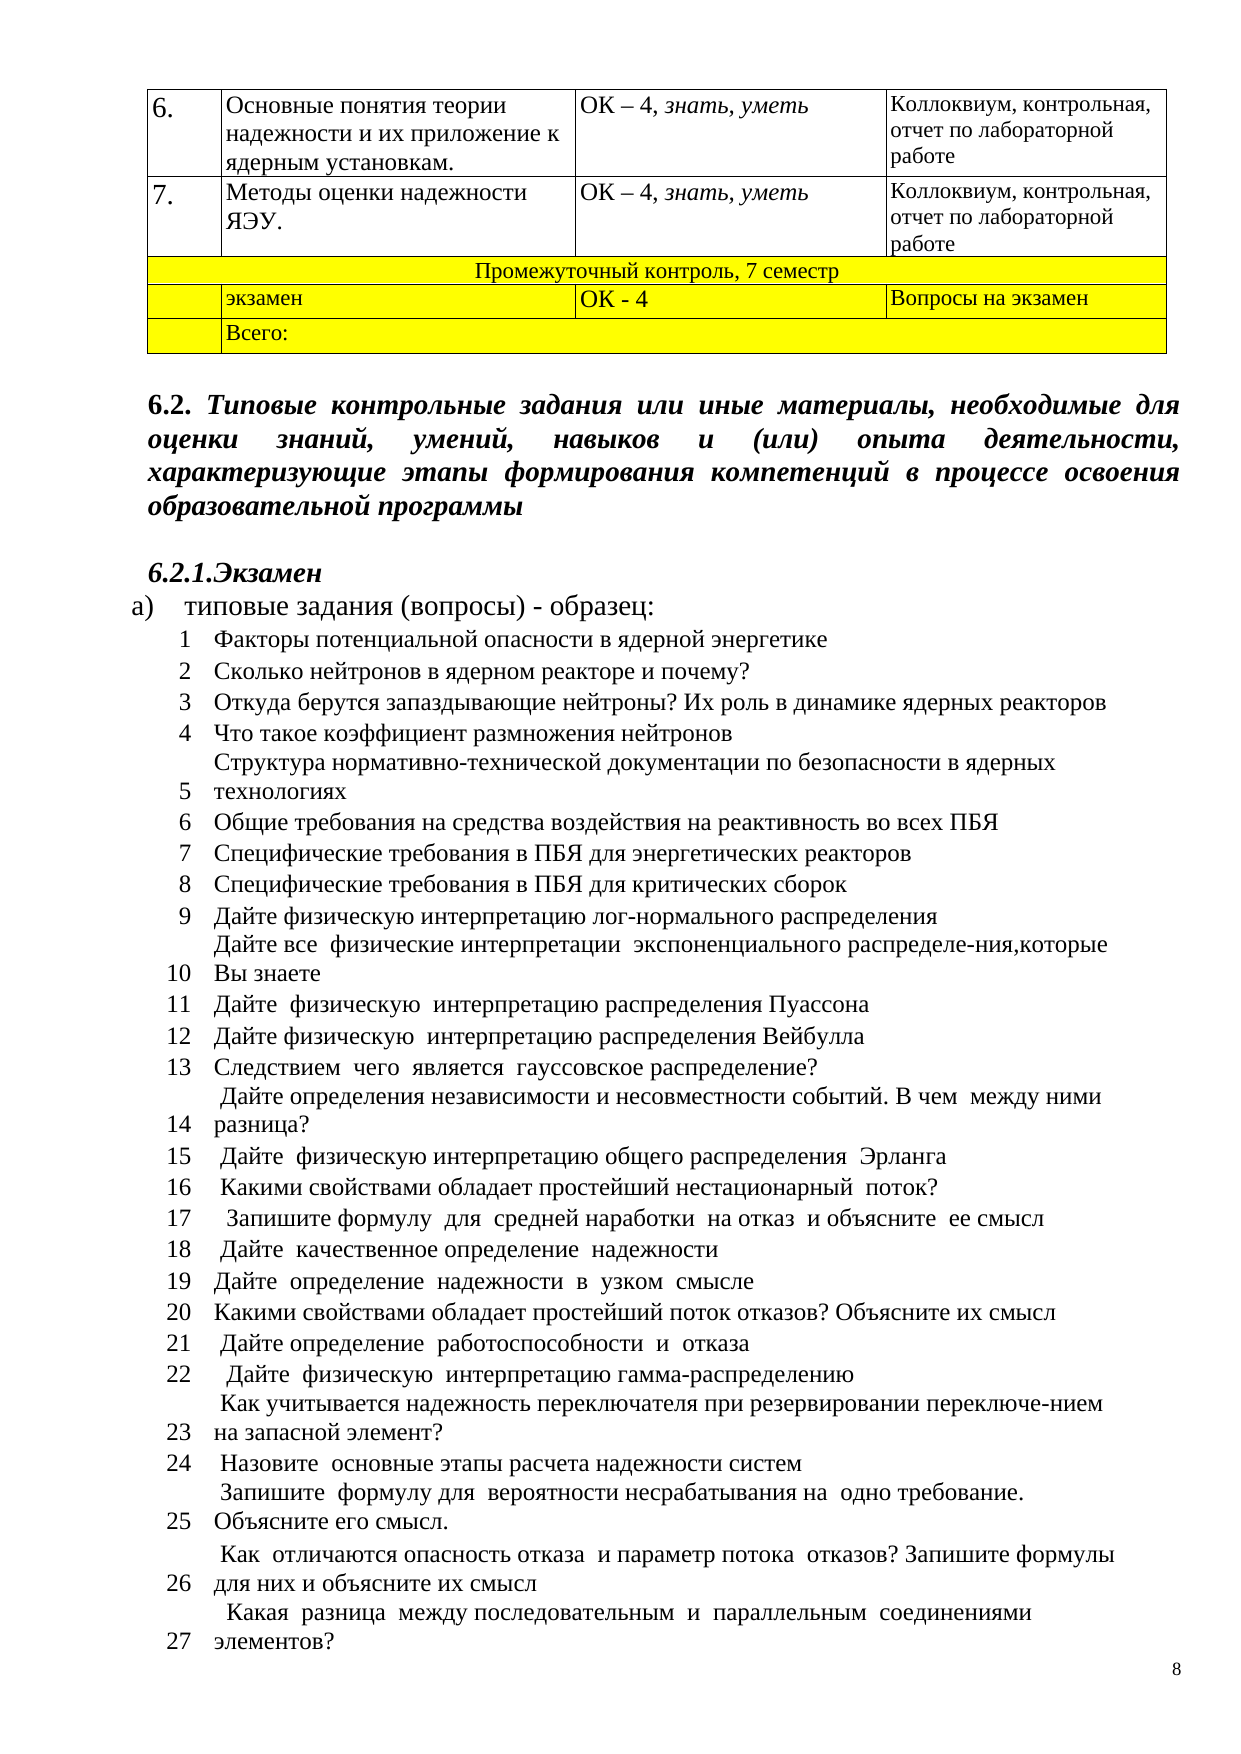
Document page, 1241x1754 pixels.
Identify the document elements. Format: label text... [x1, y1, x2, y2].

table_cell Общие требования на средства воздействия на реактивность во всех ПБЯ [203, 805, 1137, 836]
table_cell Как отличаются опасность отказа и параметр потока отказов? Запишите формулы для них и объясните их смысл [203, 1535, 1137, 1597]
table_cell 7. [148, 177, 221, 256]
table_cell 18 [146, 1232, 202, 1263]
table_cell Вопросы на экзамен [887, 285, 1166, 318]
table_cell 15 [146, 1138, 202, 1169]
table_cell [887, 90, 1166, 176]
table_cell Дайте все физические интерпретации экспоненциального распределе-ния,которые Вы знаете [203, 930, 1137, 987]
table_cell 13 [146, 1050, 202, 1081]
table_cell 3 [146, 685, 202, 716]
table_cell Запишите формулу для вероятности несрабатывания на одно требование. Объясните его смысл. [203, 1477, 1137, 1534]
table_cell Дайте физическую интерпретацию распределения Вейбулла [203, 1018, 1137, 1049]
table_cell Что такое коэффициент размножения нейтронов [203, 716, 1137, 747]
table_cell Какая разница между последовательным и параллельным соединениями элементов? [203, 1597, 1137, 1654]
table_cell Дайте качественное определение надежности [203, 1232, 1137, 1263]
table_cell Дайте физическую интерпретацию гамма-распределению [203, 1357, 1137, 1388]
table_cell Дайте определение надежности в узком смысле [203, 1263, 1137, 1294]
table_cell 2 [146, 653, 202, 684]
table_cell [148, 285, 221, 318]
table_cell 27 [146, 1597, 202, 1654]
table_header Факторы потенциальной опасности в ядерной энергетике [203, 622, 1137, 653]
table_cell 17 [146, 1201, 202, 1232]
table_cell 24 [146, 1446, 202, 1477]
table_cell 22 [146, 1357, 202, 1388]
table_cell Промежуточный контроль, 7 семестр [148, 257, 1166, 283]
table_cell Дайте определение работоспособности и отказа [203, 1326, 1137, 1357]
table_cell 16 [146, 1170, 202, 1201]
table_cell Дайте определения независимости и несовместности событий. В чем между ними разница? [203, 1081, 1137, 1138]
table_cell Структура нормативно-технической документации по безопасности в ядерных технологиях [203, 747, 1137, 804]
table_cell Дайте физическую интерпретацию лог-нормального распределения [203, 898, 1137, 929]
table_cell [887, 177, 1166, 256]
table_cell экзамен [222, 285, 575, 318]
table_cell Дайте физическую интерпретацию распределения Пуассона [203, 987, 1137, 1018]
table_cell Как учитывается надежность переключателя при резервировании переключе-нием на запасной элемент? [203, 1388, 1137, 1446]
table_cell Следствием чего является гауссовское распределение? [203, 1050, 1137, 1081]
table_cell 6 [146, 805, 202, 836]
table_cell 9 [146, 898, 202, 929]
table_cell ОК – 4, знать, уметь [576, 177, 886, 256]
table_cell 8 [146, 867, 202, 898]
table_cell 6. [148, 90, 221, 176]
table_cell Специфические требования в ПБЯ для критических сборок [203, 867, 1137, 898]
table_cell Откуда берутся запаздывающие нейтроны? Их роль в динамике ядерных реакторов [203, 685, 1137, 716]
table_cell Всего: [222, 319, 1166, 353]
table_cell 20 [146, 1295, 202, 1326]
table_cell Назовите основные этапы расчета надежности систем [203, 1446, 1137, 1477]
table_cell Основные понятия теории надежности и их приложение к ядерным установкам. [222, 90, 575, 176]
table_cell Дайте физическую интерпретацию общего распределения Эрланга [203, 1138, 1137, 1169]
table_cell Запишите формулу для средней наработки на отказ и объясните ее смысл [203, 1201, 1137, 1232]
table_cell 4 [146, 716, 202, 747]
table_cell 10 [146, 930, 202, 987]
table_cell 23 [146, 1388, 202, 1446]
table_cell [148, 319, 221, 353]
table_cell 26 [146, 1535, 202, 1597]
table_cell ОК - 4 [576, 285, 886, 318]
text 6.2.1.Экзамен [148, 555, 1181, 588]
table_cell 14 [146, 1081, 202, 1138]
text а) типовые задания (вопросы) - образец: [131, 588, 1181, 622]
table_cell 7 [146, 836, 202, 867]
table_cell Специфические требования в ПБЯ для энергетических реакторов [203, 836, 1137, 867]
text 6.2. Типовые контрольные задания или иные материалы, необходимые для оценки знаний, умений, навыков и (или) опыта деятельности, характеризующие этапы формирования компетенций в процессе освоения образовательной программы [148, 387, 1181, 521]
table_cell Какими свойствами обладает простейший поток отказов? Объясните их смысл [203, 1295, 1137, 1326]
table_cell 19 [146, 1263, 202, 1294]
table_cell 11 [146, 987, 202, 1018]
table_cell Какими свойствами обладает простейший нестационарный поток? [203, 1170, 1137, 1201]
table_cell 12 [146, 1018, 202, 1049]
table_header 1 [146, 622, 202, 653]
table_cell 5 [146, 747, 202, 804]
table_cell Методы оценки надежности ЯЭУ. [222, 177, 575, 256]
table_cell Сколько нейтронов в ядерном реакторе и почему? [203, 653, 1137, 684]
table_cell ОК – 4, знать, уметь [576, 90, 886, 176]
table_cell 21 [146, 1326, 202, 1357]
table_cell 25 [146, 1477, 202, 1534]
